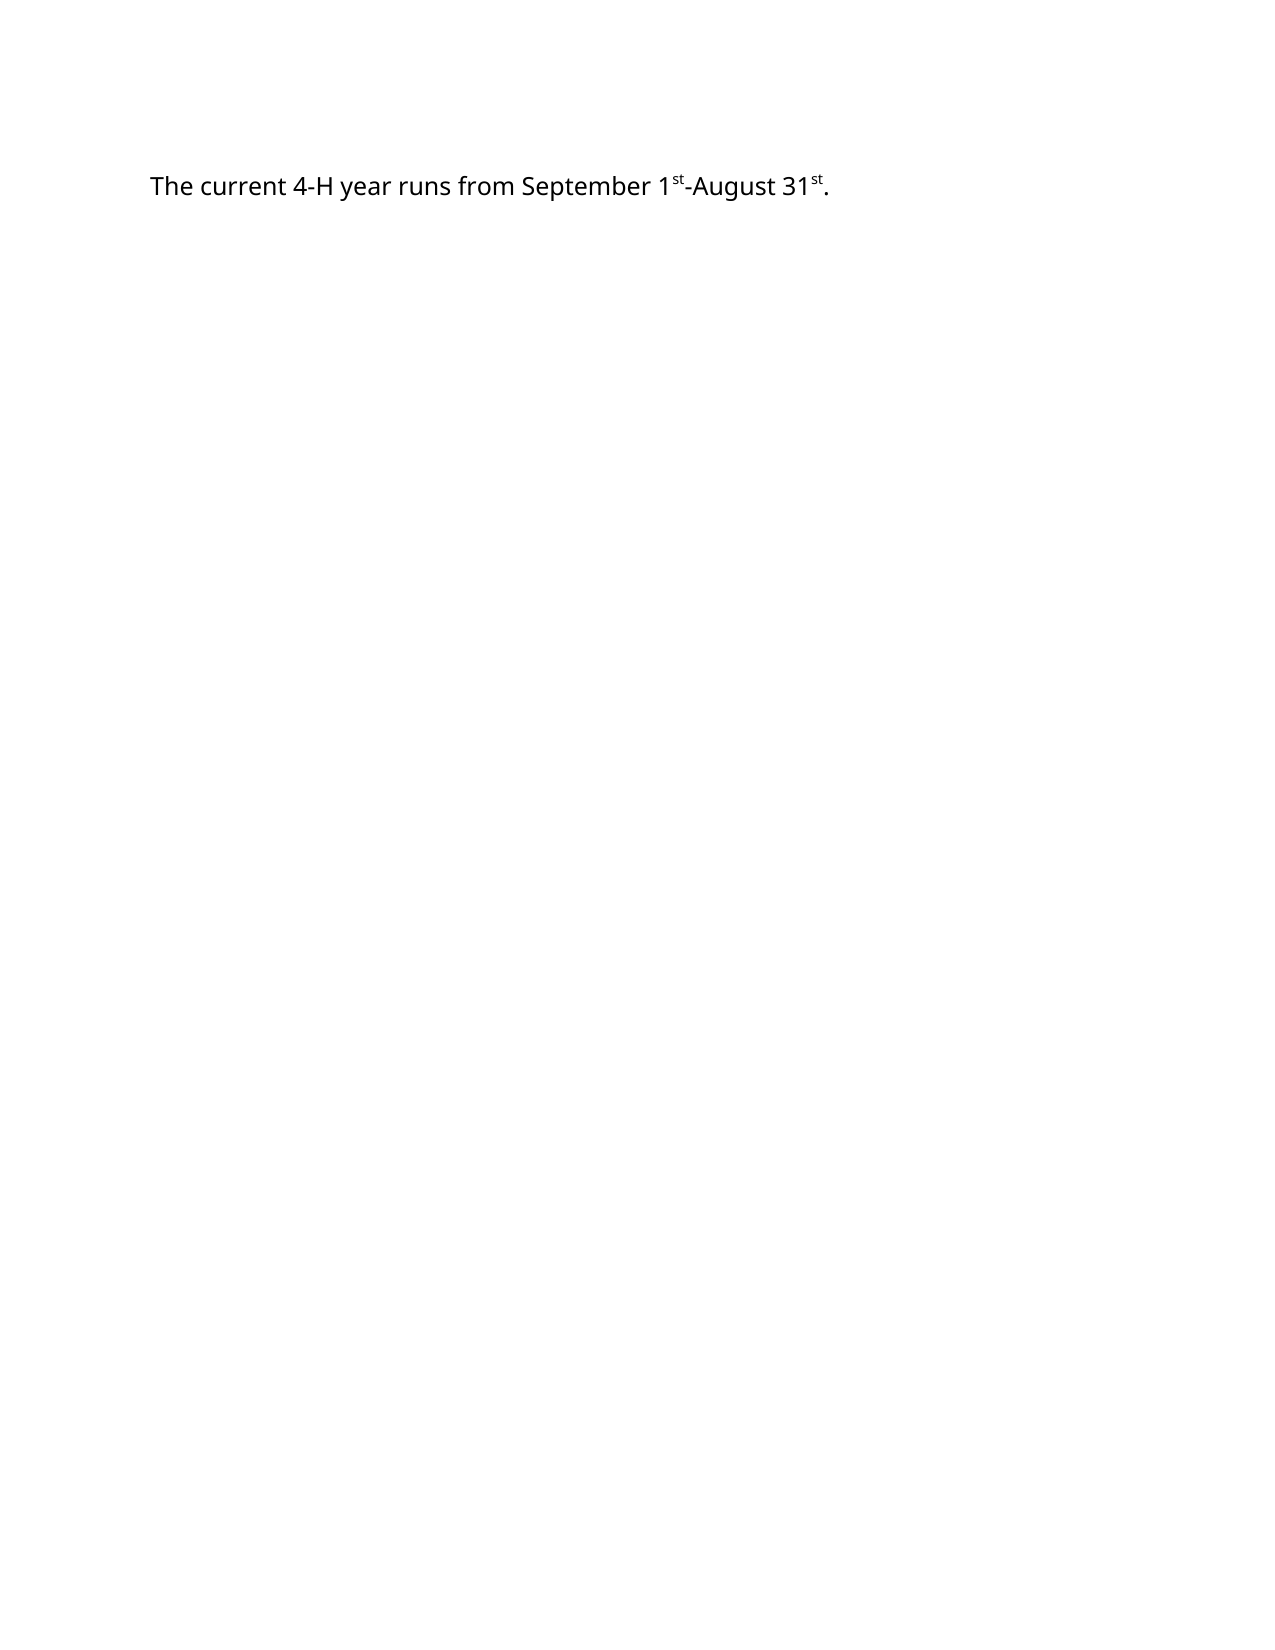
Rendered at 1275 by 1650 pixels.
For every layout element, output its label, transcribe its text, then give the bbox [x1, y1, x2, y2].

text The current 4-H year runs from September 1st-August 31st. [150, 169, 1125, 203]
